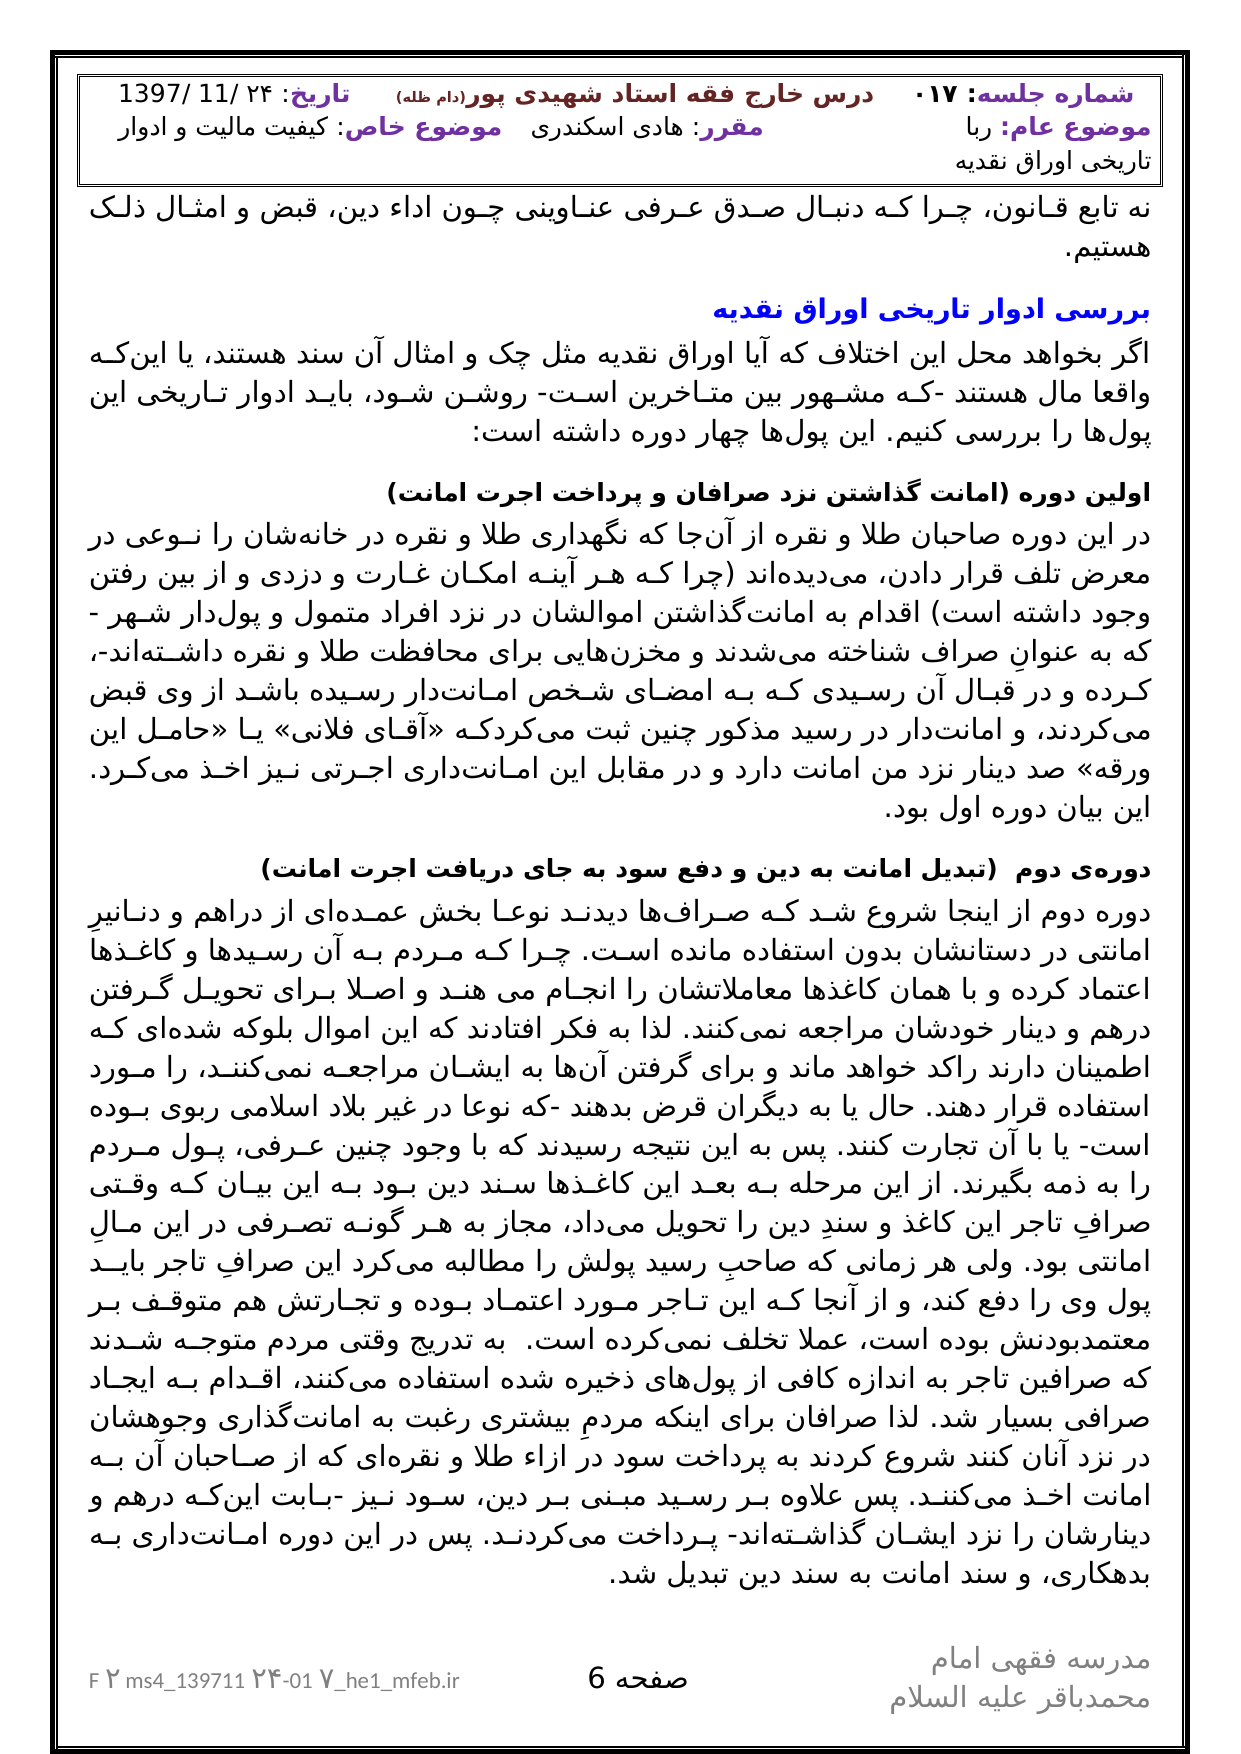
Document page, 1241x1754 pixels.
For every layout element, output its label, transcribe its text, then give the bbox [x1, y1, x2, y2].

text اگر بخواهد محل این اختلاف که آیا اوراق نقدیه مثل چک و امثال آن سند هستند، یا این‌که واقعا مال هستند -که مشهور بین متاخرین است- روشن شود، باید ادوار تاریخی این پول‌ها را بررسی کنیم. این پول‌ها چهار دوره داشته است: [89, 336, 1152, 448]
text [89, 191, 1152, 263]
text در این دوره صاحبان طلا و نقره از آن‌جا که نگهداری طلا و نقره‌ در خانه‌شان را نوعی در معرض تلف قرار دادن، می‌دیده‌اند (چرا که هر آینه امکان غارت و دزدی و از بین رفتن وجود داشته است) اقدام به امانت‌گذاشتن اموالشان در نزد افراد متمول و پول‌دار شهر -که به عنوانِ صراف شناخته می‌شدند و مخزن‌هایی برای محافظت طلا و نقره داشته‌اند-، کرده و در قبال آن رسیدی که به امضای شخص امانت‌دار رسیده باشد از وی قبض می‌کردند، و امانت‌دار در رسید مذکور چنین ثبت می‌کردکه «آقای فلانی» یا «حامل این ورقه» ‌صد دینار نزد من امانت دارد و در مقابل این امانت‌داری اجرتی نیز اخذ می‌کرد. این بیان دوره اول بود. [89, 518, 1152, 824]
subtitle اولین دوره (امانت گذاشتن نزد صرافان و پرداخت اجرت امانت) [89, 478, 1152, 507]
subtitle دوره‌ی دوم (تبدیل امانت به دین و دفع سود به جای دریافت اجرت امانت) [89, 854, 1152, 883]
text دوره دوم از اینجا شروع شد که صراف‌ها دیدند نوعا بخش عمده‌ای از دراهم و دنانیرِ امانتی در دستانشان بدون استفاده مانده است. چرا که مردم به آن رسیدها و کاغذها اعتماد کرده و با همان کاغذها معاملاتشان را انجام می‌ هند و اصلا برای تحویل گرفتن درهم و دینار خودشان مراجعه نمی‌کنند. لذا به فکر افتادند که این اموال بلوکه شده‌ای که اطمینان دارند راکد خواهد ماند و برای گرفتن آن‌ها به ایشان مراجعه نمی‌کنند، را مورد استفاده قرار دهند. حال یا به دیگران قرض بدهند -که نوعا در غیر بلاد اسلامی ربوی بوده است- یا با آن تجارت کنند. پس به این نتیجه رسیدند که با وجود چنین عرفی، پول مردم را به ذمه بگیرند. از این مرحله به بعد این کاغذها سند دین بود به این بیان که وقتی صرافِ تاجر این کاغذ و سندِ دین را تحویل می‌داد، مجاز به هر گونه تصرفی در این مالِ امانتی بود. ولی هر زمانی که صاحبِ رسید پولش را مطالبه می‌کرد این صرافِ تاجر باید پول وی را دفع کند، و از آنجا که این تاجر مورد اعتماد بوده و تجارتش هم متوقف بر معتمدبودنش بوده است، عملا تخلف نمی‌کرده است. به تدریج وقتی مردم متوجه شدند که صرافین تاجر به اندازه کافی از پول‌های ذخیره شده استفاده می‌کنند، اقدام به ایجاد صرافی بسیار شد. لذا صرافان برای اینکه مردمِ بیشتری رغبت به امانت‌گذاری وجوهشان در نزد آنان کنند شروع کردند به پرداخت سود در ازاء طلا و نقره‌ای که از صاحبان آن به امانت اخذ می‌کنند. پس علاوه بر ‌رسید مبنی بر دین، سود نیز -بابت این‌که درهم و دینارشان را نزد ایشان گذاشته‌اند- پرداخت می‌کردند. پس در این دوره امانت‌‌داری به بدهکاری، و سند امانت به سند دین تبدیل شد. [89, 894, 1152, 1590]
subtitle بررسی ادوار تاریخی اوراق نقدیه [89, 293, 1152, 325]
